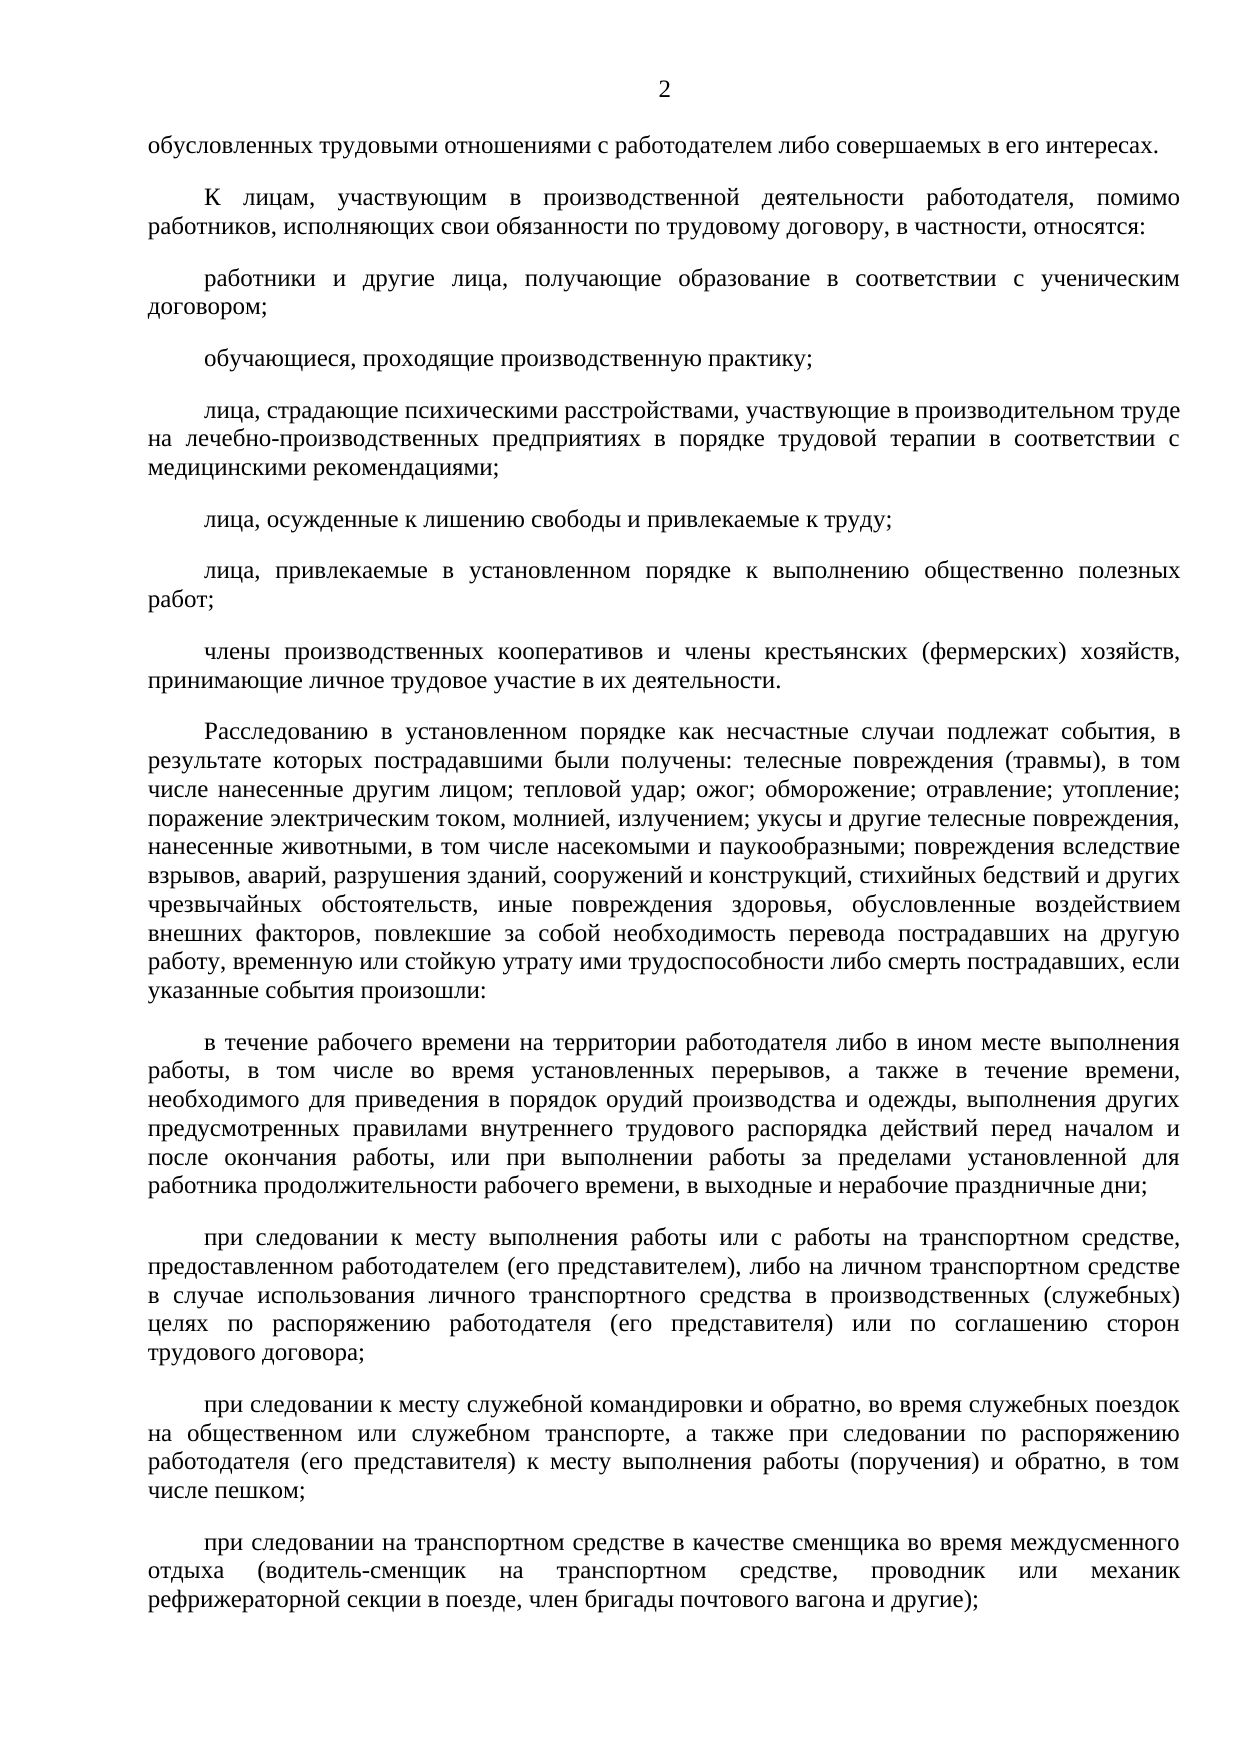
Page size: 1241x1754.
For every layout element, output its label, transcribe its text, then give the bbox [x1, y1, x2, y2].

text лица, осужденные к лишению свободы и привлекаемые к труду; [148, 504, 1181, 533]
text при следовании на транспортном средстве в качестве сменщика во время междусменного отдыха (водитель-сменщик на транспортном средстве, проводник или механик рефрижераторной секции в поезде, член бригады почтового вагона и другие); [148, 1527, 1181, 1613]
text лица, привлекаемые в установленном порядке к выполнению общественно полезных работ; [148, 556, 1181, 613]
text К лицам, участвующим в производственной деятельности работодателя, помимо работников, исполняющих свои обязанности по трудовому договору, в частности, относятся: [148, 182, 1181, 240]
text члены производственных кооперативов и члены крестьянских (фермерских) хозяйств, принимающие личное трудовое участие в их деятельности. [148, 636, 1181, 693]
text обучающиеся, проходящие производственную практику; [148, 343, 1181, 372]
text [148, 131, 1181, 159]
text при следовании к месту служебной командировки и обратно, во время служебных поездок на общественном или служебном транспорте, а также при следовании по распоряжению работодателя (его представителя) к месту выполнения работы (поручения) и обратно, в том числе пешком; [148, 1389, 1181, 1504]
text Расследованию в установленном порядке как несчастные случаи подлежат события, в результате которых пострадавшими были получены: телесные повреждения (травмы), в том числе нанесенные другим лицом; тепловой удар; ожог; обморожение; отравление; утопление; поражение электрическим током, молнией, излучением; укусы и другие телесные повреждения, нанесенные животными, в том числе насекомыми и паукообразными; повреждения вследствие взрывов, аварий, разрушения зданий, сооружений и конструкций, стихийных бедствий и других чрезвычайных обстоятельств, иные повреждения здоровья, обусловленные воздействием внешних факторов, повлекшие за собой необходимость перевода пострадавших на другую работу, временную или стойкую утрату ими трудоспособности либо смерть пострадавших, если указанные события произошли: [148, 716, 1181, 1004]
text в течение рабочего времени на территории работодателя либо в ином месте выполнения работы, в том числе во время установленных перерывов, а также в течение времени, необходимого для приведения в порядок орудий производства и одежды, выполнения других предусмотренных правилами внутреннего трудового распорядка действий перед началом и после окончания работы, или при выполнении работы за пределами установленной для работника продолжительности рабочего времени, в выходные и нерабочие праздничные дни; [148, 1027, 1181, 1199]
text лица, страдающие психическими расстройствами, участвующие в производительном труде на лечебно-производственных предприятиях в порядке трудовой терапии в соответствии с медицинскими рекомендациями; [148, 395, 1181, 481]
text при следовании к месту выполнения работы или с работы на транспортном средстве, предоставленном работодателем (его представителем), либо на личном транспортном средстве в случае использования личного транспортного средства в производственных (служебных) целях по распоряжению работодателя (его представителя) или по соглашению сторон трудового договора; [148, 1222, 1181, 1366]
text работники и другие лица, получающие образование в соответствии с ученическим договором; [148, 263, 1181, 320]
